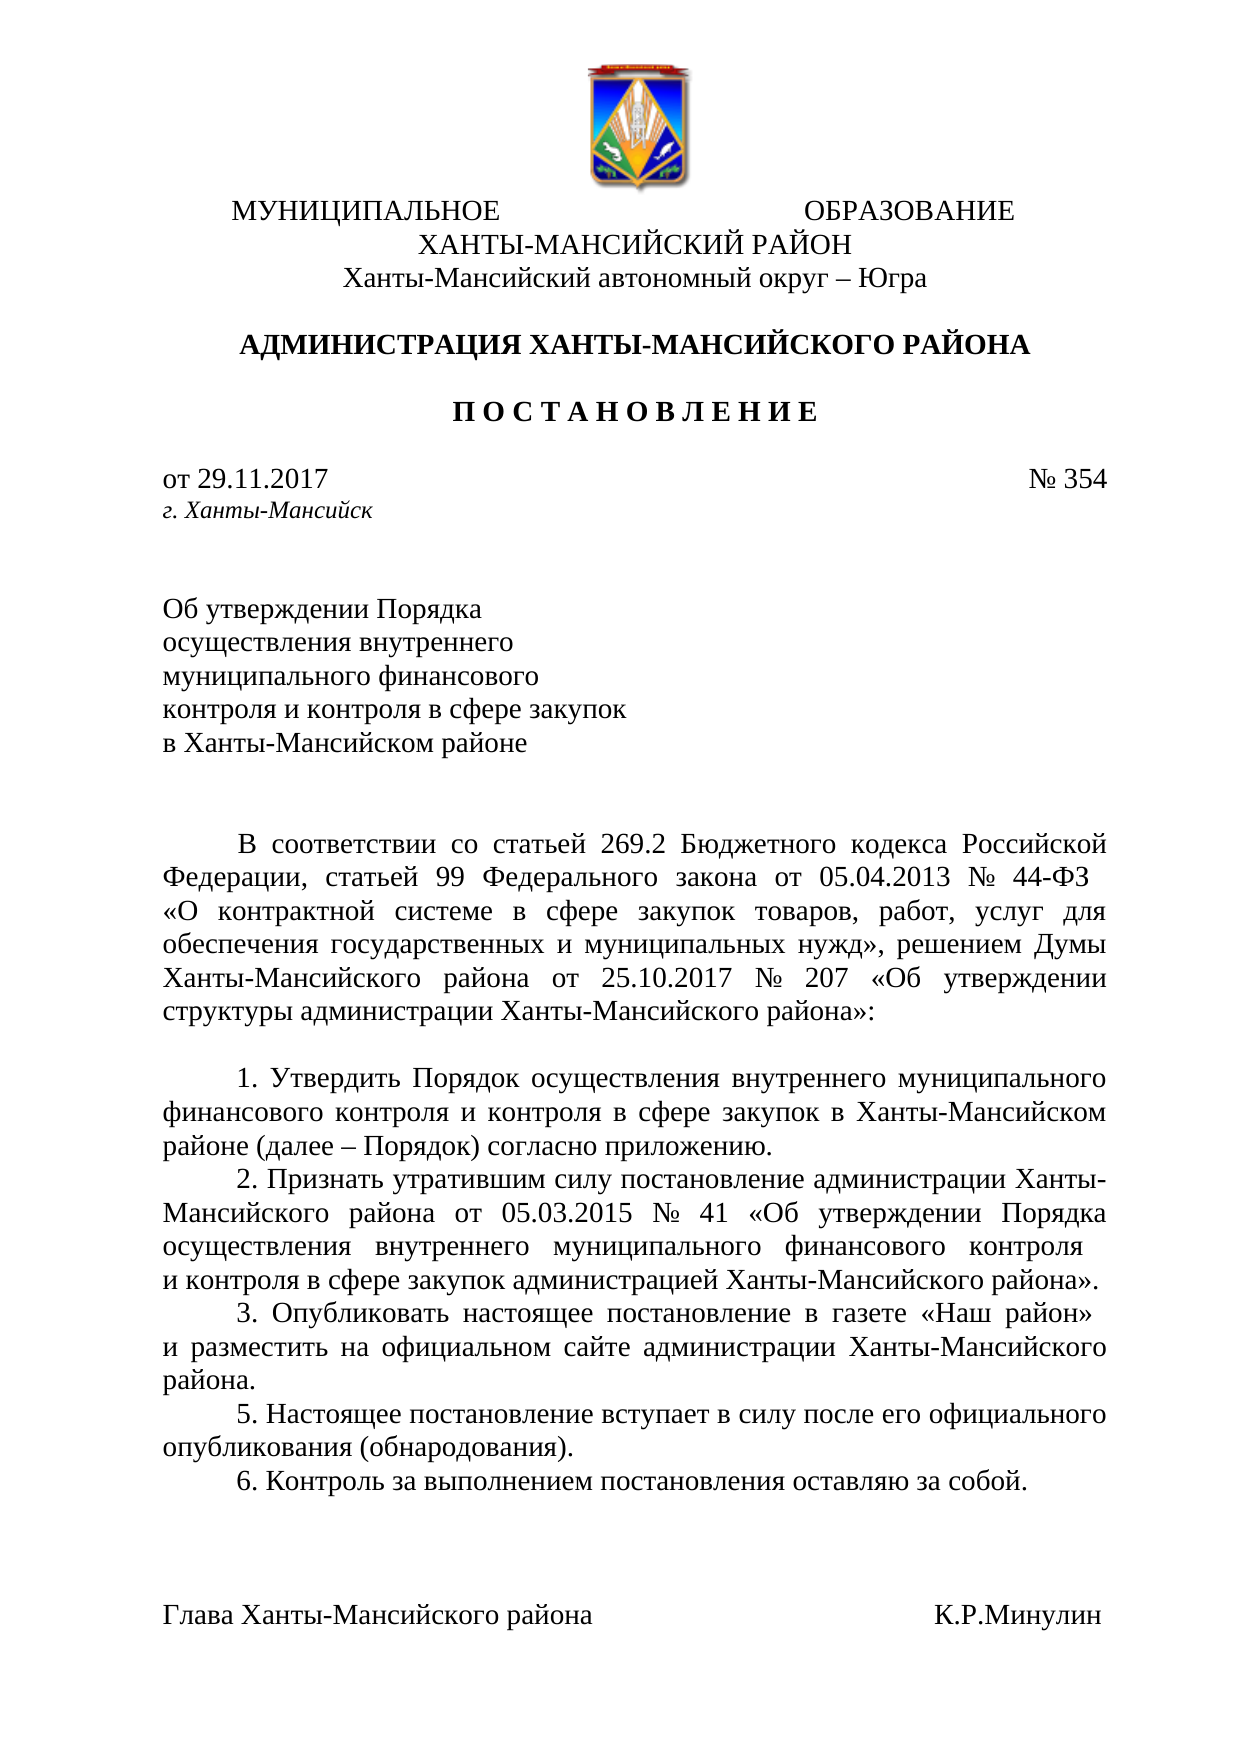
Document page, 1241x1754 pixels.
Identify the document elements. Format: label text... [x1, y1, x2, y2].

text Об утверждении Порядка [162, 591, 1107, 624]
text 3. Опубликовать настоящее постановление в газете «Наш район» и разместить на официальном сайте администрации Ханты-Мансийского района. [162, 1295, 1107, 1396]
picture [586, 64, 692, 193]
text АДМИНИСТРАЦИЯ ХАНТЫ-МАНСИЙСКОГО РАЙОНА [162, 327, 1107, 361]
text 5. Настоящее постановление вступает в силу после его официального опубликования (обнародования). [162, 1396, 1107, 1463]
text осуществления внутреннего [162, 624, 1107, 658]
text П О С Т А Н О В Л Е Н И Е [162, 394, 1107, 428]
text от 29.11.2017 № 354 [162, 462, 1107, 495]
text 2. Признать утратившим силу постановление администрации Ханты-Мансийского района от 05.03.2015 № 41 «Об утверждении Порядка осуществления внутреннего муниципального финансового контроля и контроля в сфере закупок администрацией Ханты-Мансийского района». [162, 1161, 1107, 1295]
text В соответствии со статьей 269.2 Бюджетного кодекса Российской Федерации, статьей 99 Федерального закона от 05.04.2013 № 44-ФЗ «О контрактной системе в сфере закупок товаров, работ, услуг для обеспечения государственных и муниципальных нужд», решением Думы Ханты-Мансийского района от 25.10.2017 № 207 «Об утверждении структуры администрации Ханты-Мансийского района»: [162, 826, 1107, 1027]
text контроля и контроля в сфере закупок [162, 692, 1107, 725]
text г. Ханты-Мансийск [162, 495, 1107, 524]
text МУНИЦИПАЛЬНОЕ ОБРАЗОВАНИЕ [162, 193, 1107, 227]
text в Ханты-Мансийском районе [162, 725, 1107, 759]
text Ханты-Мансийский автономный округ – Югра [162, 260, 1107, 294]
text муниципального финансового [162, 658, 1107, 692]
text 6. Контроль за выполнением постановления оставляю за собой. [162, 1463, 1107, 1497]
text ХАНТЫ-МАНСИЙСКИЙ РАЙОН [162, 227, 1107, 260]
text Глава Ханты-Мансийского района К.Р.Минулин [162, 1597, 1107, 1631]
text 1. Утвердить Порядок осуществления внутреннего муниципального финансового контроля и контроля в сфере закупок в Ханты-Мансийском районе (далее – Порядок) согласно приложению. [162, 1061, 1107, 1161]
